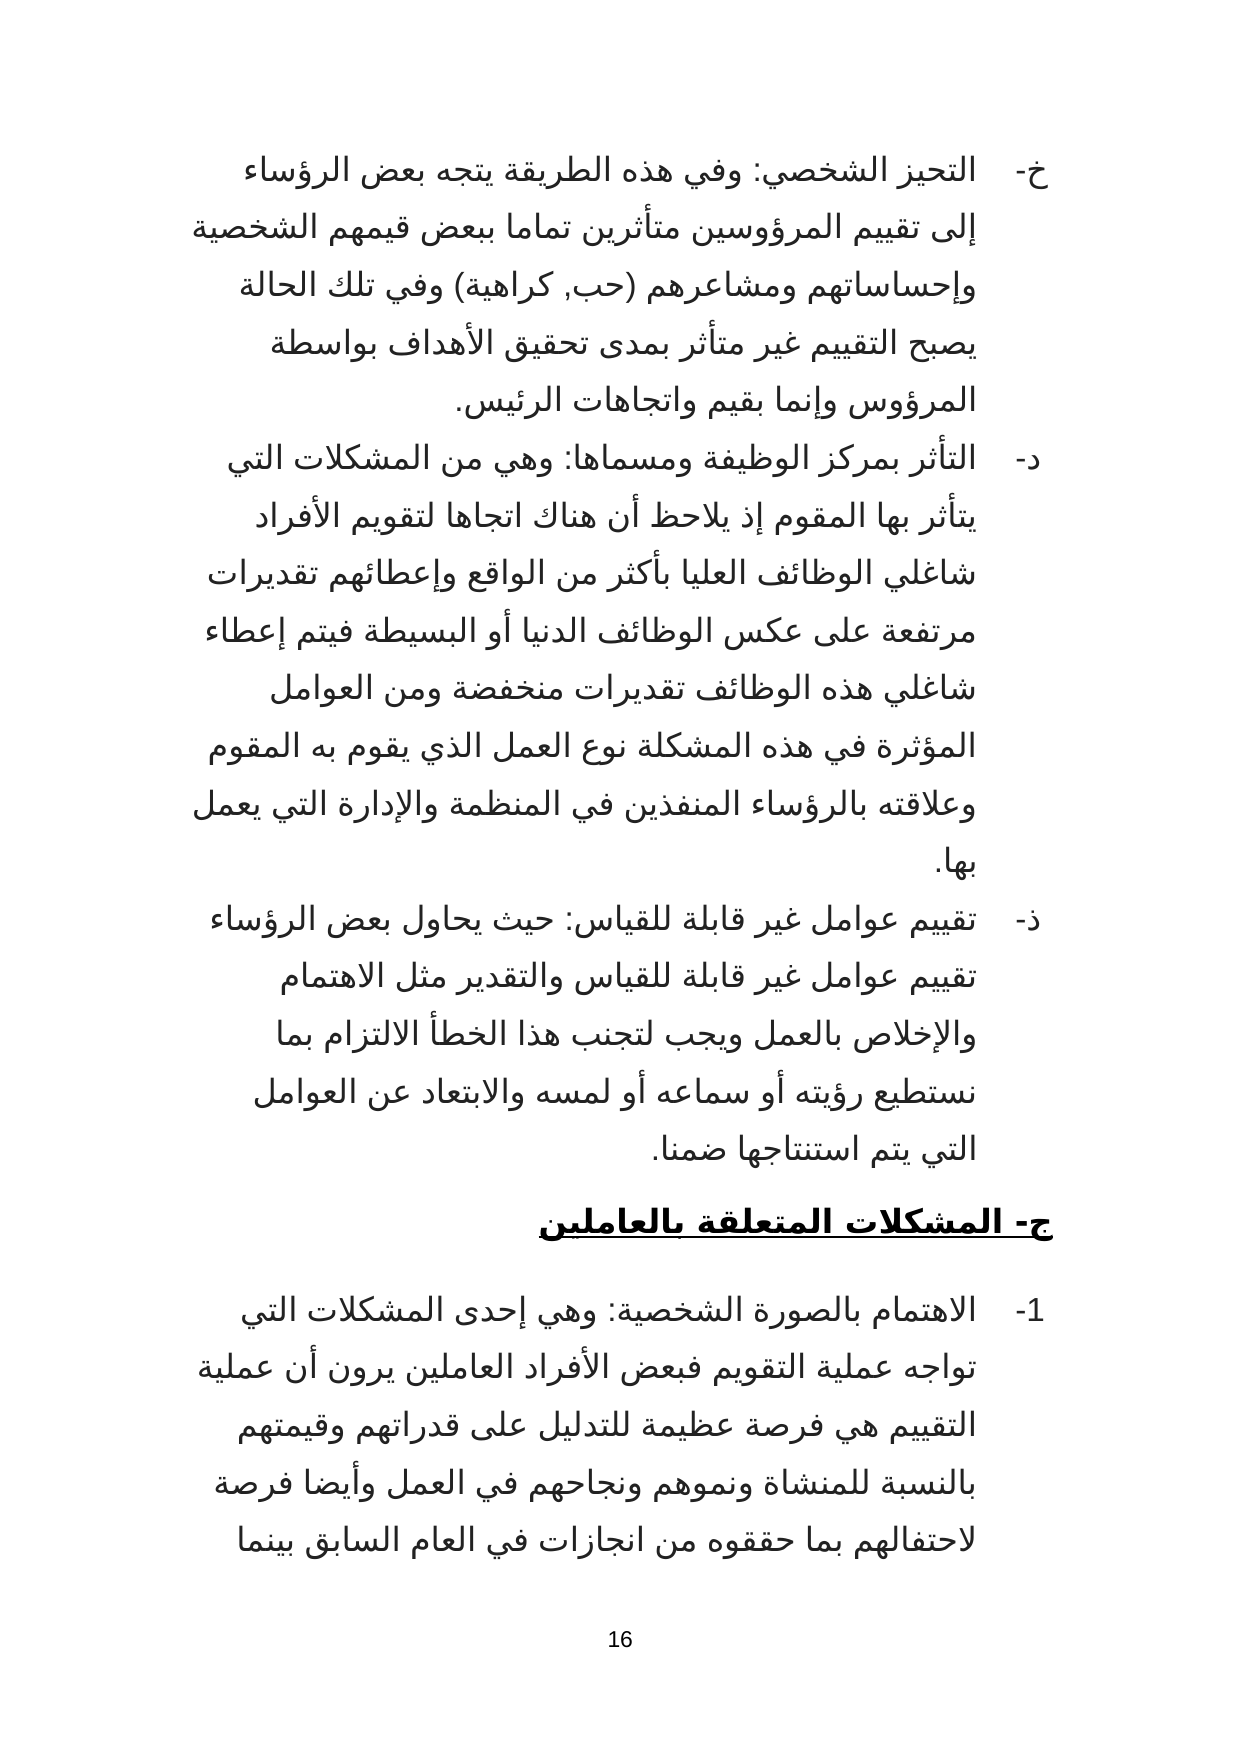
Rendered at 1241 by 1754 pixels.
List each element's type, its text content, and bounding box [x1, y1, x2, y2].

list تقييم عوامل غير قابلة للقياس: حيث يحاول بعض الرؤساء تقييم عوامل غير قابلة للقياس والتقدير مثل الاهتمام والإخلاص بالعمل ويجب لتجنب هذا الخطأ الالتزام بما نستطيع رؤيته أو سماعه أو لمسه والابتعاد عن العوامل التي يتم استنتاجها ضمنا. [187, 899, 1015, 1168]
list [187, 1290, 1015, 1559]
text ج- المشكلات المتعلقة بالعاملين [187, 1202, 1053, 1241]
list التحيز الشخصي: وفي هذه الطريقة يتجه بعض الرؤساء إلى تقييم المرؤوسين متأثرين تماما ببعض قيمهم الشخصية وإحساساتهم ومشاعرهم (حب, كراهية) وفي تلك الحالة يصبح التقييم غير متأثر بمدى تحقيق الأهداف بواسطة المرؤوس وإنما بقيم واتجاهات الرئيس. [187, 150, 1015, 419]
list التأثر بمركز الوظيفة ومسماها: وهي من المشكلات التي يتأثر بها المقوم إذ يلاحظ أن هناك اتجاها لتقويم الأفراد شاغلي الوظائف العليا بأكثر من الواقع وإعطائهم تقديرات مرتفعة على عكس الوظائف الدنيا أو البسيطة فيتم إعطاء شاغلي هذه الوظائف تقديرات منخفضة ومن العوامل المؤثرة في هذه المشكلة نوع العمل الذي يقوم به المقوم وعلاقته بالرؤساء المنفذين في المنظمة والإدارة التي يعمل بها. [187, 438, 1015, 880]
